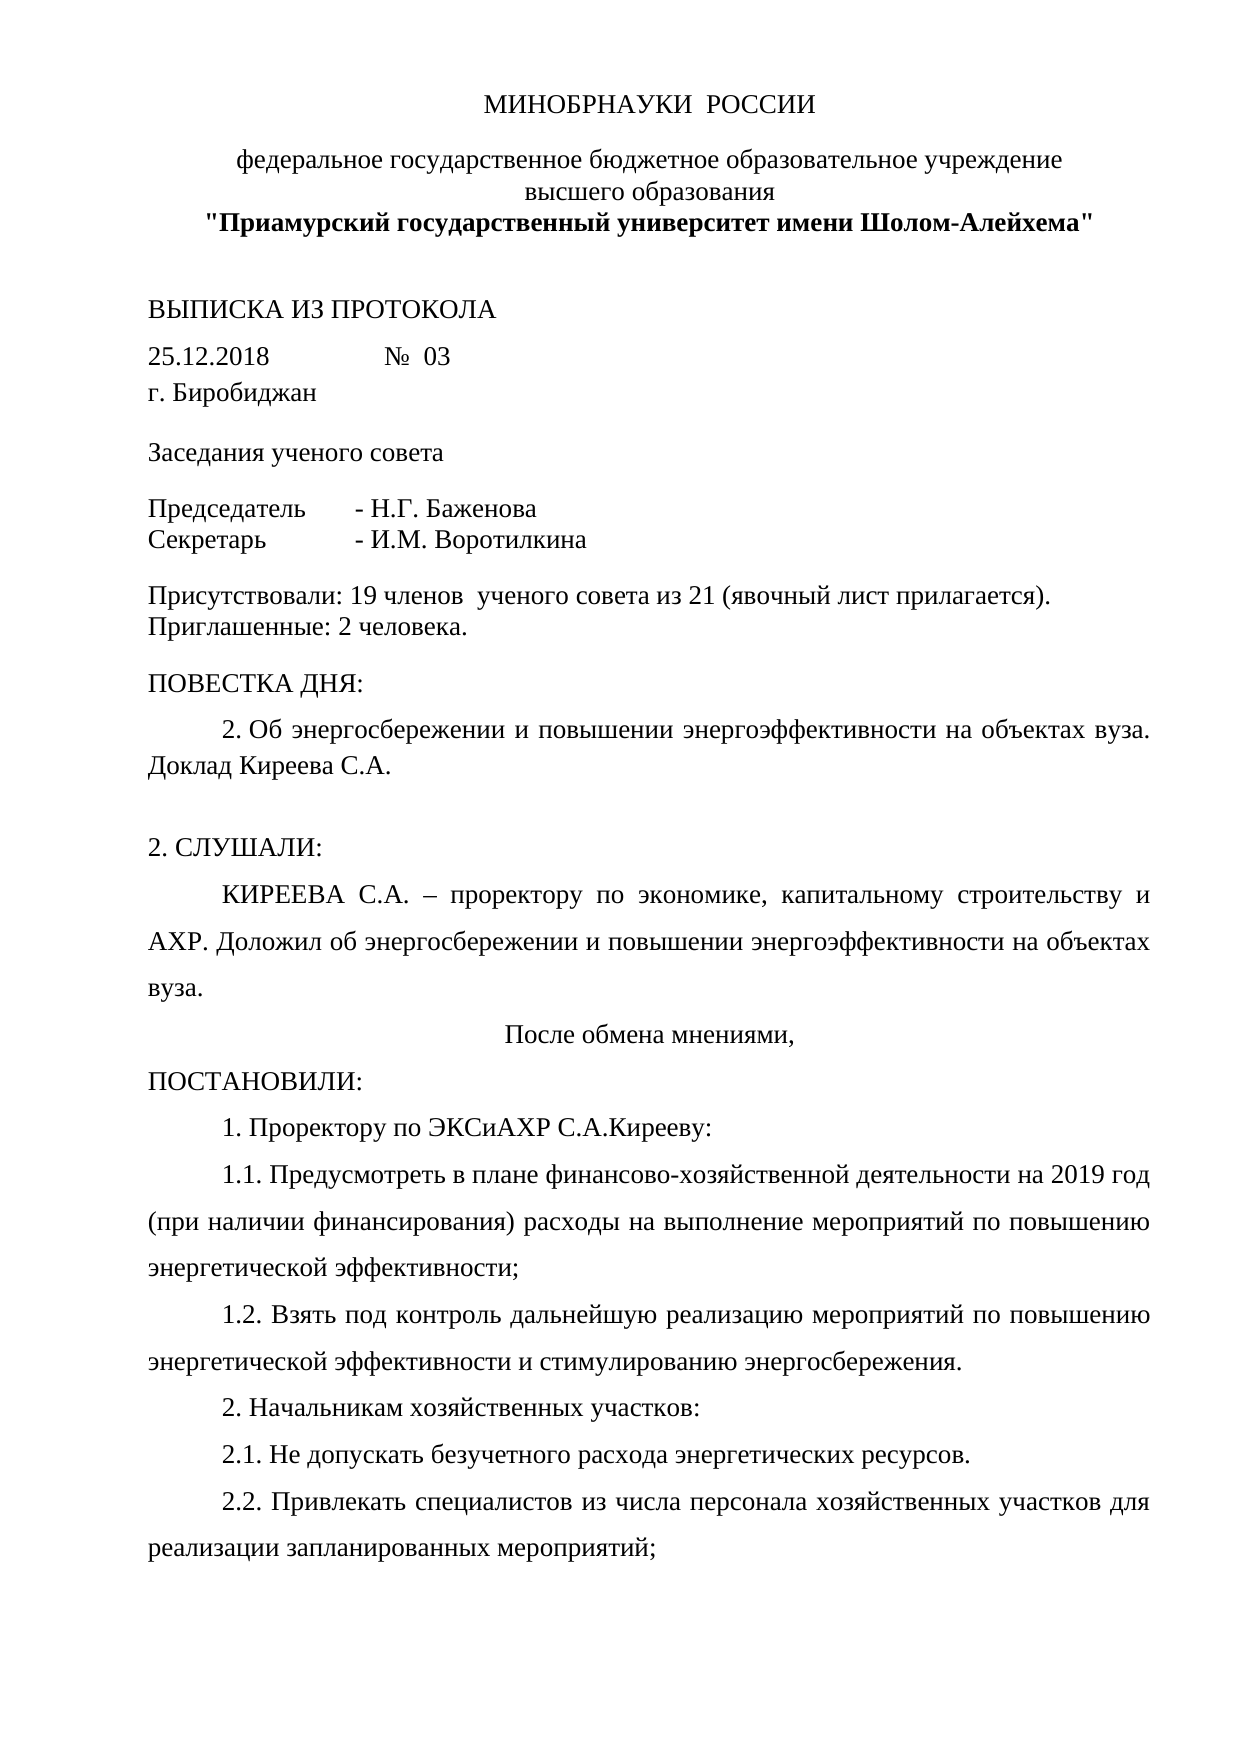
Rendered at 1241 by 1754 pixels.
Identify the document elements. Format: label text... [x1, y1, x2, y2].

list 1. Проректору по ЭКСиАХР С.А.Кирееву: [148, 1111, 1152, 1143]
text 2. Об энергосбережении и повышении энергоэффективности на объектах вуза. Доклад Киреева С.А. [148, 713, 1152, 780]
list 1.1. Предусмотреть в плане финансово-хозяйственной деятельности на 2019 год (при наличии финансирования) расходы на выполнение мероприятий по повышению энергетической эффективности; [148, 1158, 1152, 1283]
list 2. Начальникам хозяйственных участков: [148, 1391, 1152, 1423]
text КИРЕЕВА С.А. – проректору по экономике, капитальному строительству и АХР. Доложил об энергосбережении и повышении энергоэффективности на объектах вуза. [148, 878, 1152, 1003]
text МИНОБРНАУКИ РОССИИ [148, 89, 1152, 120]
text федеральное государственное бюджетное образовательное учреждение высшего образования [148, 144, 1152, 206]
subtitle Секретарь - И.М. Воротилкина [148, 523, 1152, 554]
list 2.2. Привлекать специалистов из числа персонала хозяйственных участков для реализации запланированных мероприятий; [148, 1485, 1152, 1563]
text Присутствовали: 19 членов ученого совета из 21 (явочный лист прилагается). [148, 579, 1152, 611]
text ВЫПИСКА ИЗ ПРОТОКОЛА [148, 293, 1152, 324]
text 2. СЛУШАЛИ: [148, 831, 1152, 863]
text ПОСТАНОВИЛИ: [148, 1065, 1152, 1096]
text 25.12.2018 № 03 [148, 340, 1152, 371]
text Приглашенные: 2 человека. [148, 611, 1152, 642]
list 1.2. Взять под контроль дальнейшую реализацию мероприятий по повышению энергетической эффективности и стимулированию энергосбережения. [148, 1298, 1152, 1376]
subtitle Председатель - Н.Г. Баженова [148, 492, 1152, 523]
list 2.1. Не допускать безучетного расхода энергетических ресурсов. [148, 1438, 1152, 1469]
text После обмена мнениями, [148, 1018, 1152, 1049]
text г. Биробиджан [148, 376, 1152, 407]
subtitle Заседания ученого совета [148, 436, 1152, 467]
text "Приамурский государственный университет имени Шолом-Алейхема" [148, 206, 1152, 237]
text ПОВЕСТКА ДНЯ: [148, 667, 1152, 698]
